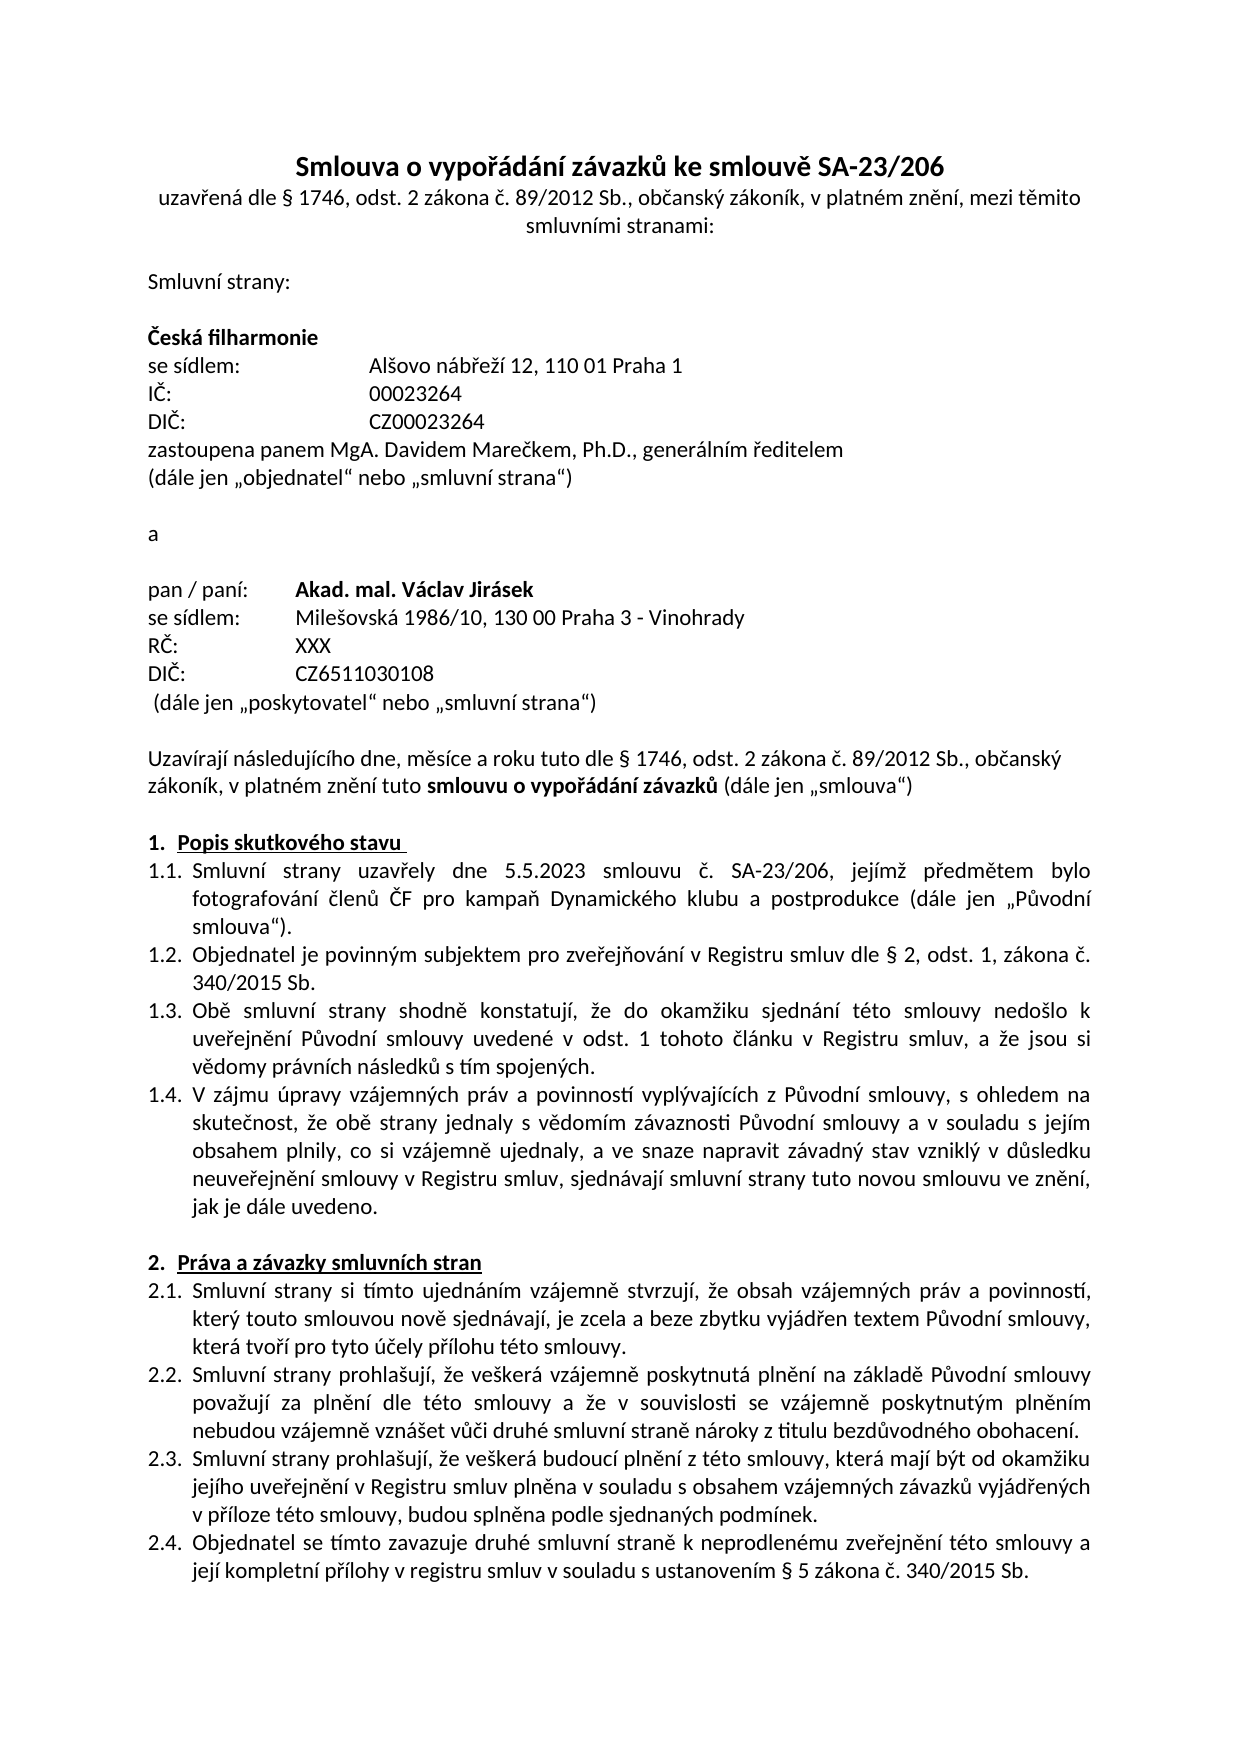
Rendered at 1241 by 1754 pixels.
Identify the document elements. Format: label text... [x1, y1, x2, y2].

list Objednatel se tímto zavazuje druhé smluvní straně k neprodlenému zveřejnění této smlouvy a její kompletní přílohy v registru smluv v souladu s ustanovením § 5 zákona č. 340/2015 Sb. [148, 1528, 1093, 1584]
text se sídlem: Milešovská 1986/10, 130 00 Praha 3 - Vinohrady [148, 603, 1093, 632]
text pan / paní: Akad. mal. Václav Jirásek [148, 576, 1093, 603]
list Smluvní strany uzavřely dne 5.5.2023 smlouvu č. SA-23/206, jejímž předmětem bylo fotografování členů ČF pro kampaň Dynamického klubu a postprodukce (dále jen „Původní smlouva“). [148, 856, 1093, 940]
list Smluvní strany si tímto ujednáním vzájemně stvrzují, že obsah vzájemných práv a povinností, který touto smlouvou nově sjednávají, je zcela a beze zbytku vyjádřen textem Původní smlouvy, která tvoří pro tyto účely přílohu této smlouvy. [148, 1276, 1093, 1360]
text IČ: 00023264 [148, 379, 1093, 407]
list V zájmu úpravy vzájemných práv a povinností vyplývajících z Původní smlouvy, s ohledem na skutečnost, že obě strany jednaly s vědomím závaznosti Původní smlouvy a v souladu s jejím obsahem plnily, co si vzájemně ujednaly, a ve snaze napravit závadný stav vzniklý v důsledku neuveřejnění smlouvy v Registru smluv, sjednávají smluvní strany tuto novou smlouvu ve znění, jak je dále uvedeno. [148, 1080, 1093, 1220]
text DIČ: CZ6511030108 [148, 659, 1093, 688]
list Smluvní strany prohlašují, že veškerá budoucí plnění z této smlouvy, která mají být od okamžiku jejího uveřejnění v Registru smluv plněna v souladu s obsahem vzájemných závazků vyjádřených v příloze této smlouvy, budou splněna podle sjednaných podmínek. [148, 1444, 1093, 1528]
text Uzavírají následujícího dne, měsíce a roku tuto dle § 1746, odst. 2 zákona č. 89/2012 Sb., občanský zákoník, v platném znění tuto smlouvu o vypořádání závazků (dále jen „smlouva“) [148, 744, 1093, 800]
list Objednatel je povinným subjektem pro zveřejňování v Registru smluv dle § 2, odst. 1, zákona č. 340/2015 Sb. [148, 940, 1093, 996]
text uzavřená dle § 1746, odst. 2 zákona č. 89/2012 Sb., občanský zákoník, v platném znění, mezi těmito smluvními stranami: [148, 183, 1093, 239]
text Smlouva o vypořádání závazků ke smlouvě SA-23/206 [148, 148, 1093, 183]
list Smluvní strany prohlašují, že veškerá vzájemně poskytnutá plnění na základě Původní smlouvy považují za plnění dle této smlouvy a že v souvislosti se vzájemně poskytnutým plněním nebudou vzájemně vznášet vůči druhé smluvní straně nároky z titulu bezdůvodného obohacení. [148, 1360, 1093, 1444]
list Práva a závazky smluvních stran [148, 1248, 1093, 1276]
list Obě smluvní strany shodně konstatují, že do okamžiku sjednání této smlouvy nedošlo k uveřejnění Původní smlouvy uvedené v odst. 1 tohoto článku v Registru smluv, a že jsou si vědomy právních následků s tím spojených. [148, 996, 1093, 1080]
text Smluvní strany: [148, 267, 1093, 295]
text (dále jen „poskytovatel“ nebo „smluvní strana“) [148, 688, 1093, 716]
text Česká filharmonie [148, 323, 1093, 351]
text DIČ: CZ00023264 [148, 407, 1093, 435]
text RČ: XXX [148, 632, 1093, 659]
text a [148, 519, 1093, 547]
text zastoupena panem MgA. Davidem Marečkem, Ph.D., generálním ředitelem [148, 435, 1093, 463]
text (dále jen „objednatel“ nebo „smluvní strana“) [148, 463, 1093, 491]
list Popis skutkového stavu [148, 828, 1093, 856]
text se sídlem: Alšovo nábřeží 12, 110 01 Praha 1 [148, 351, 1093, 379]
